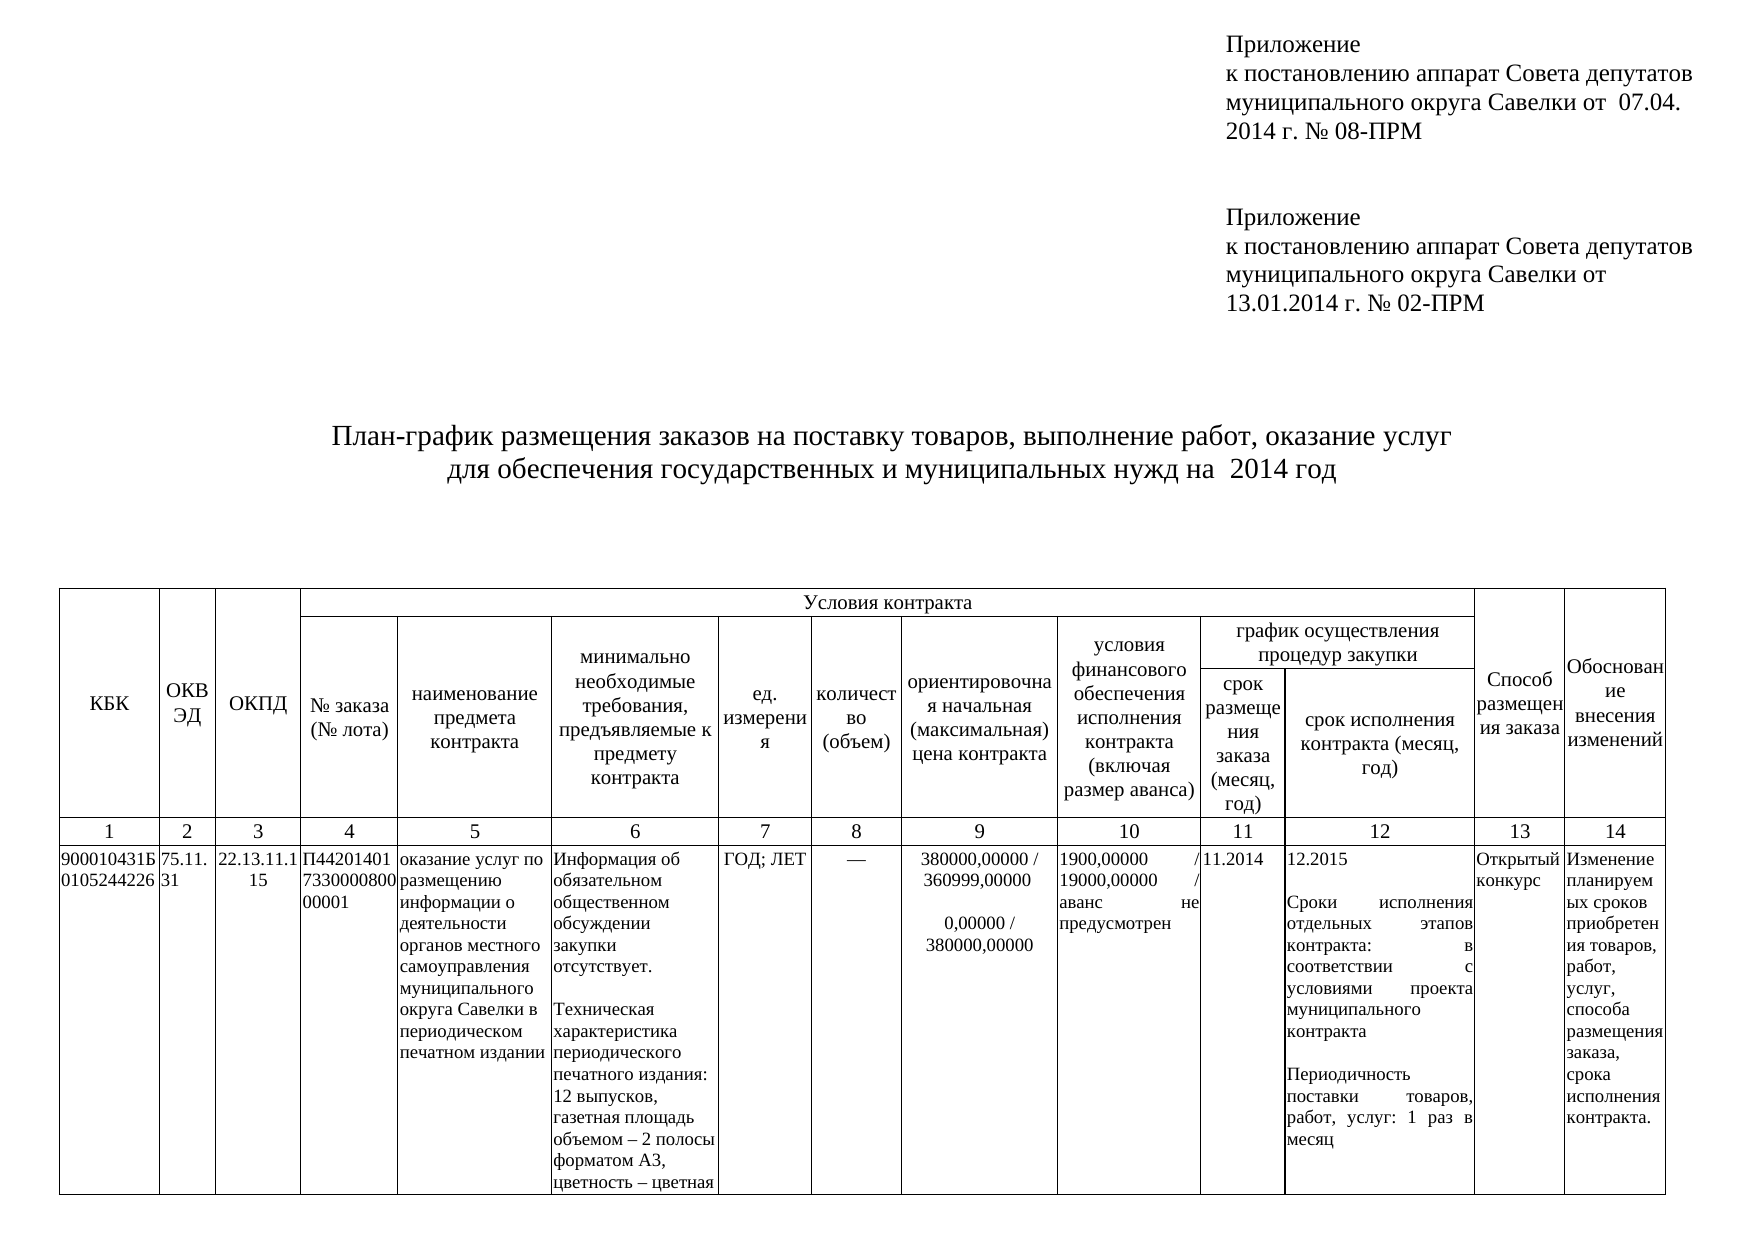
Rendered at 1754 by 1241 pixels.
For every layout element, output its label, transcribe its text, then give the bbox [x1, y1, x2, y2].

table_cell срок размещения заказа (месяц, год) [1201, 669, 1284, 817]
text План-график размещения заказов на поставку товаров, выполнение работ, оказание услуг для обеспечения государственных и муниципальных нужд на 2014 год [89, 418, 1695, 485]
table_cell 22.13.11.115 [216, 846, 300, 1194]
table_cell 6 [552, 818, 718, 845]
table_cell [1565, 846, 1665, 1194]
table_cell 14 [1565, 818, 1665, 845]
table_cell Открытый конкурс [1475, 846, 1564, 1194]
table_cell 1 [60, 818, 159, 845]
table_cell количество (объем) [812, 617, 901, 817]
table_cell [1286, 846, 1474, 1194]
table_header КБК [60, 589, 159, 817]
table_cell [301, 846, 397, 1194]
table_cell 75.11.31 [160, 846, 215, 1194]
table_cell 9 [902, 818, 1057, 845]
table_cell 5 [398, 818, 551, 845]
table_cell условия финансового обеспечения исполнения контракта (включая размер аванса) [1058, 617, 1200, 817]
table_cell 11 [1201, 818, 1284, 845]
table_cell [902, 846, 1057, 1194]
text к постановлению аппарат Совета депутатов муниципального округа Савелки от 07.04. 2014 г. № 08-ПРМ [1226, 58, 1695, 144]
table_cell ориентировочная начальная (максимальная) цена контракта [902, 617, 1057, 817]
table_cell ГОД; ЛЕТ [719, 846, 811, 1194]
table_cell 3 [216, 818, 300, 845]
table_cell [60, 846, 159, 1194]
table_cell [552, 846, 718, 1194]
table_cell — [812, 846, 901, 1194]
table_cell минимально необходимые требования, предъявляемые к предмету контракта [552, 617, 718, 817]
table_cell ед. измерения [719, 617, 811, 817]
text Приложение [1226, 202, 1695, 231]
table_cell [1058, 846, 1200, 1194]
table_cell 8 [812, 818, 901, 845]
table_header Условия контракта [301, 589, 1474, 616]
table_cell срок исполнения контракта (месяц, год) [1286, 669, 1474, 817]
table_cell № заказа (№ лота) [301, 617, 397, 817]
table_cell наименование предмета контракта [398, 617, 551, 817]
table_cell 2 [160, 818, 215, 845]
table_header Обоснование внесения изменений [1565, 589, 1665, 817]
table_header ОКВЭД [160, 589, 215, 817]
table_cell 12 [1286, 818, 1474, 845]
table_cell график осуществления процедур закупки [1201, 617, 1474, 668]
table_header Способ размещения заказа [1475, 589, 1564, 817]
table_cell 13 [1475, 818, 1564, 845]
table_cell 4 [301, 818, 397, 845]
text Приложение [1226, 29, 1695, 58]
table_cell 10 [1058, 818, 1200, 845]
table_cell 7 [719, 818, 811, 845]
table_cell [398, 846, 551, 1194]
text к постановлению аппарат Совета депутатов муниципального округа Савелки от 13.01.2014 г. № 02-ПРМ [1226, 231, 1695, 317]
table_cell 11.2014 [1201, 846, 1284, 1194]
table_header ОКПД [216, 589, 300, 817]
